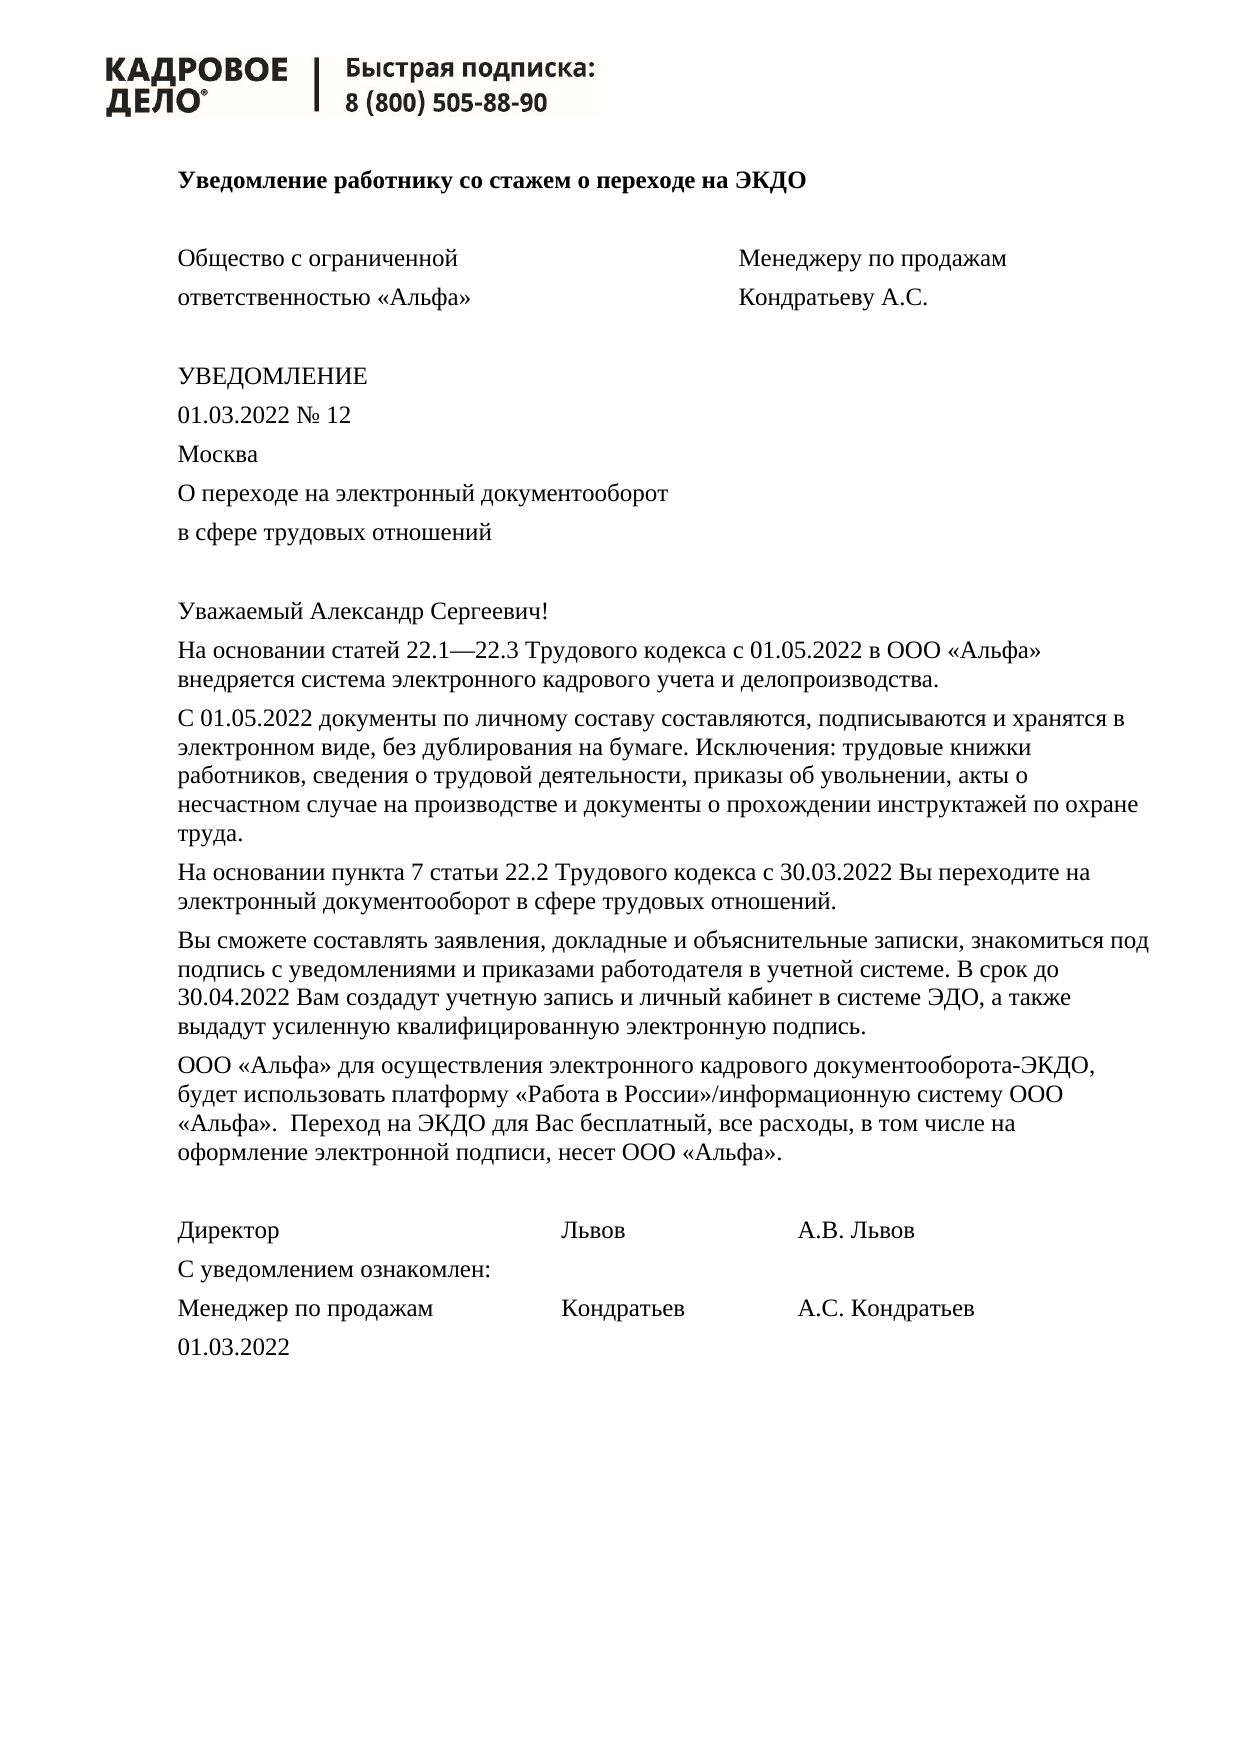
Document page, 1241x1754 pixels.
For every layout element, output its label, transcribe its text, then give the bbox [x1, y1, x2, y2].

text Менеджер по продажам Кондратьев А.С. Кондратьев [177, 1293, 1152, 1322]
text Общество с ограниченной Менеджеру по продажам [177, 243, 1152, 272]
text На основании пункта 7 статьи 22.2 Трудового кодекса с 30.03.2022 Вы переходите на электронный документооборот в сфере трудовых отношений. [177, 857, 1152, 914]
text Вы сможете составлять заявления, докладные и объяснительные записки, знакомиться под подпись с уведомлениями и приказами работодателя в учетной системе. В срок до 30.04.2022 Вам создадут учетную запись и личный кабинет в системе ЭДО, а также выдадут усиленную квалифицированную электронную подпись. [177, 925, 1152, 1040]
text Москва [177, 439, 1152, 468]
picture [106, 55, 600, 117]
text 01.03.2022 № 12 [177, 400, 1152, 429]
text Уважаемый Александр Сергеевич! [177, 596, 1152, 624]
text ответственностью «Альфа» Кондратьеву А.С. [177, 282, 1152, 311]
text 01.03.2022 [177, 1332, 1152, 1361]
text С уведомлением ознакомлен: [177, 1254, 1152, 1283]
text Уведомление работнику со стажем о переходе на ЭКДО [177, 165, 1152, 194]
text в сфере трудовых отношений [177, 517, 1152, 546]
text На основании статей 22.1—22.3 Трудового кодекса с 01.05.2022 в ООО «Альфа» внедряется система электронного кадрового учета и делопроизводства. [177, 635, 1152, 692]
text ООО «Альфа» для осуществления электронного кадрового документооборота-ЭКДО, будет использовать платформу «Работа в России»/информационную систему ООО «Альфа». Переход на ЭКДО для Вас бесплатный, все расходы, в том числе на оформление электронной подписи, несет ООО «Альфа». [177, 1050, 1152, 1165]
text О переходе на электронный документооборот [177, 478, 1152, 507]
text С 01.05.2022 документы по личному составу составляются, подписываются и хранятся в электронном виде, без дублирования на бумаге. Исключения: трудовые книжки работников, сведения о трудовой деятельности, приказы об увольнении, акты о несчастном случае на производстве и документы о прохождении инструктажей по охране труда. [177, 703, 1152, 847]
text УВЕДОМЛЕНИЕ [177, 361, 1152, 389]
text Директор Львов А.В. Львов [177, 1215, 1152, 1244]
